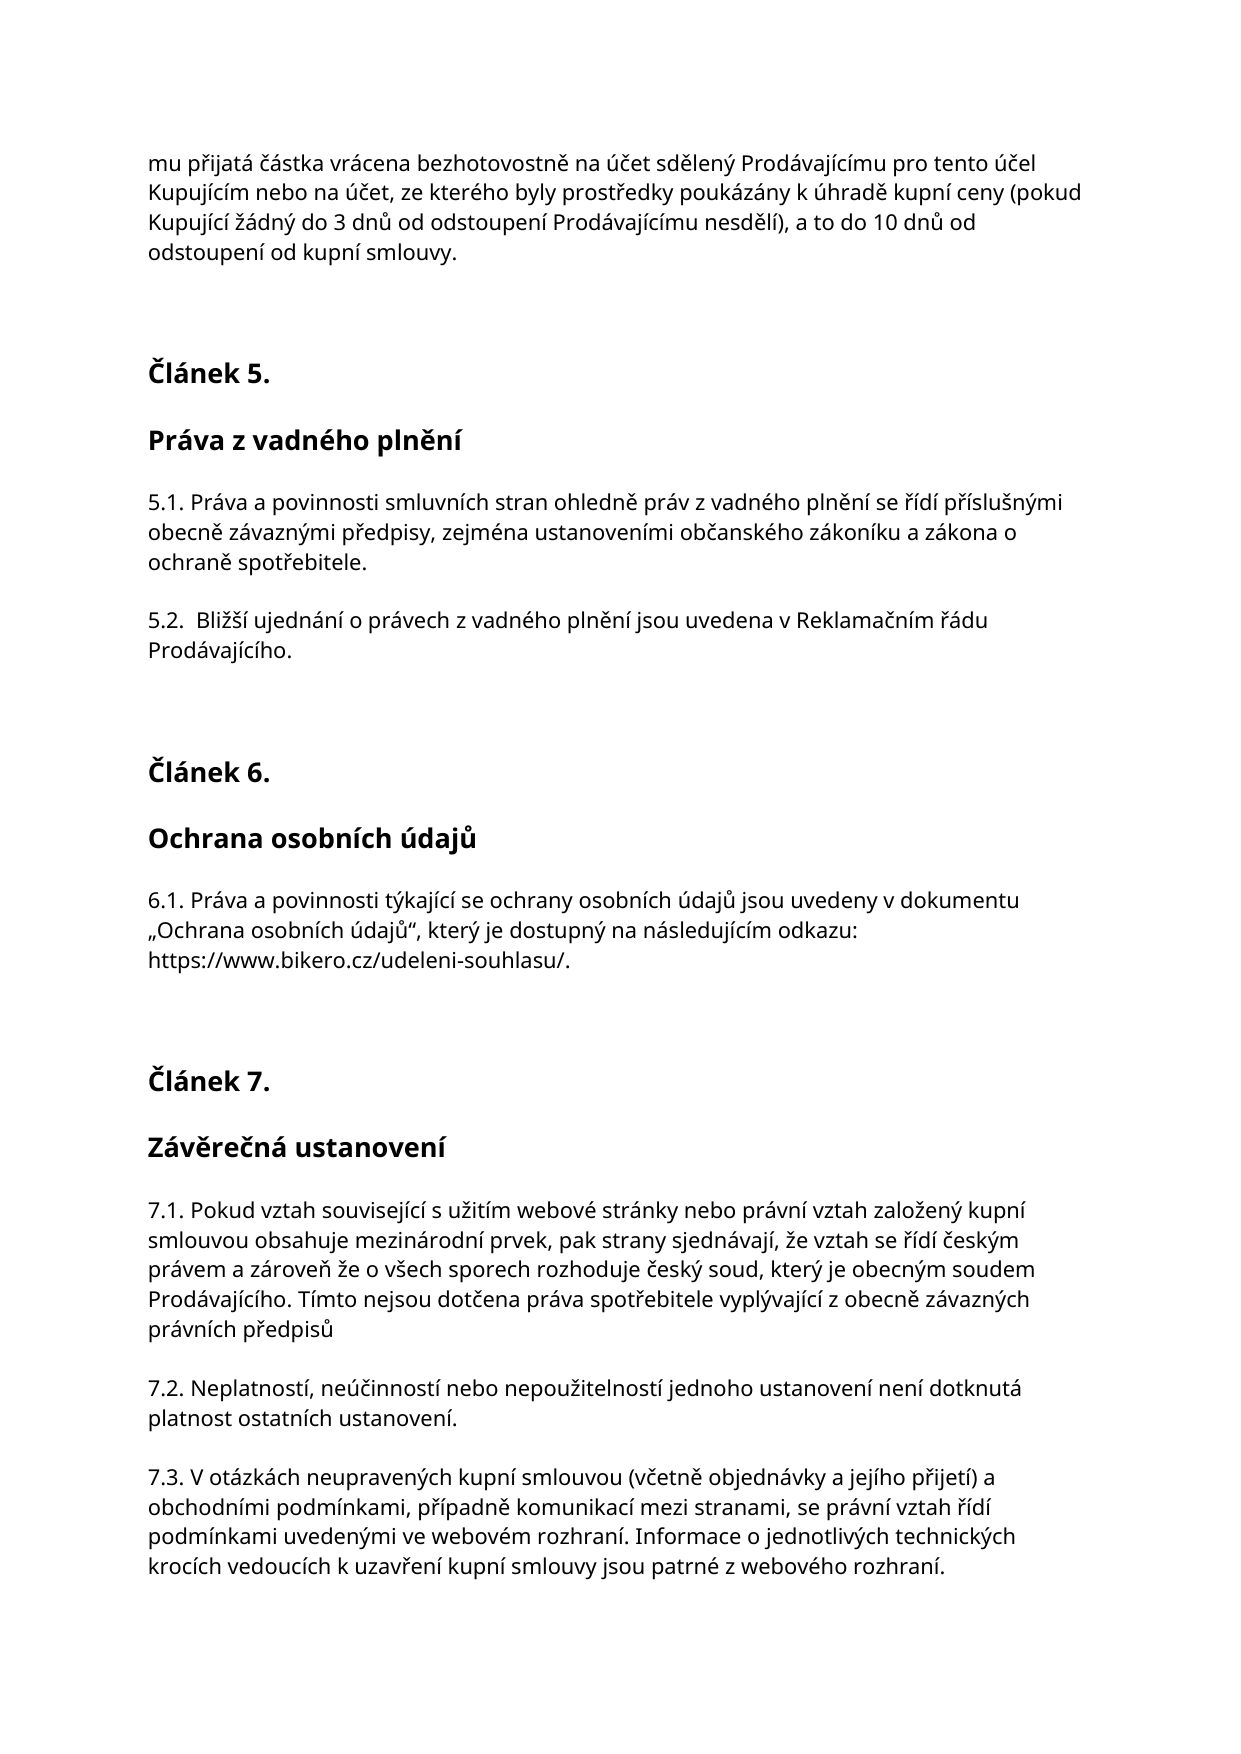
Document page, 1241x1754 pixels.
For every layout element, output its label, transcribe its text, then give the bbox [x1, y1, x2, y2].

text 6.1. Práva a povinnosti týkající se ochrany osobních údajů jsou uvedeny v dokumentu „Ochrana osobních údajů“, který je dostupný na následujícím odkazu: https://www.bikero.cz/udeleni-souhlasu/. [148, 885, 1093, 975]
text Práva z vadného plnění [148, 421, 1093, 458]
text 5.1. Práva a povinnosti smluvních stran ohledně práv z vadného plnění se řídí příslušnými obecně závaznými předpisy, zejména ustanoveními občanského zákoníku a zákona o ochraně spotřebitele. [148, 487, 1093, 576]
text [148, 148, 1093, 267]
text 5.2. Bližší ujednání o právech z vadného plnění jsou uvedena v Reklamačním řádu Prodávajícího. [148, 606, 1093, 665]
text Ochrana osobních údajů [148, 819, 1093, 856]
text 7.3. V otázkách neupravených kupní smlouvou (včetně objednávky a jejího přijetí) a obchodními podmínkami, případně komunikací mezi stranami, se právní vztah řídí podmínkami uvedenými ve webovém rozhraní. Informace o jednotlivých technických krocích vedoucích k uzavření kupní smlouvy jsou patrné z webového rozhraní. [148, 1462, 1093, 1581]
text Článek 6. [148, 753, 1093, 790]
text Článek 5. [148, 355, 1093, 392]
text 7.2. Neplatností, neúčinností nebo nepoužitelností jednoho ustanovení není dotknutá platnost ostatních ustanovení. [148, 1373, 1093, 1433]
text Závěrečná ustanovení [148, 1129, 1093, 1166]
text Článek 7. [148, 1063, 1093, 1100]
text 7.1. Pokud vztah související s užitím webové stránky nebo právní vztah založený kupní smlouvou obsahuje mezinárodní prvek, pak strany sjednávají, že vztah se řídí českým právem a zároveň že o všech sporech rozhoduje český soud, který je obecným soudem Prodávajícího. Tímto nejsou dotčena práva spotřebitele vyplývající z obecně závazných právních předpisů [148, 1195, 1093, 1344]
